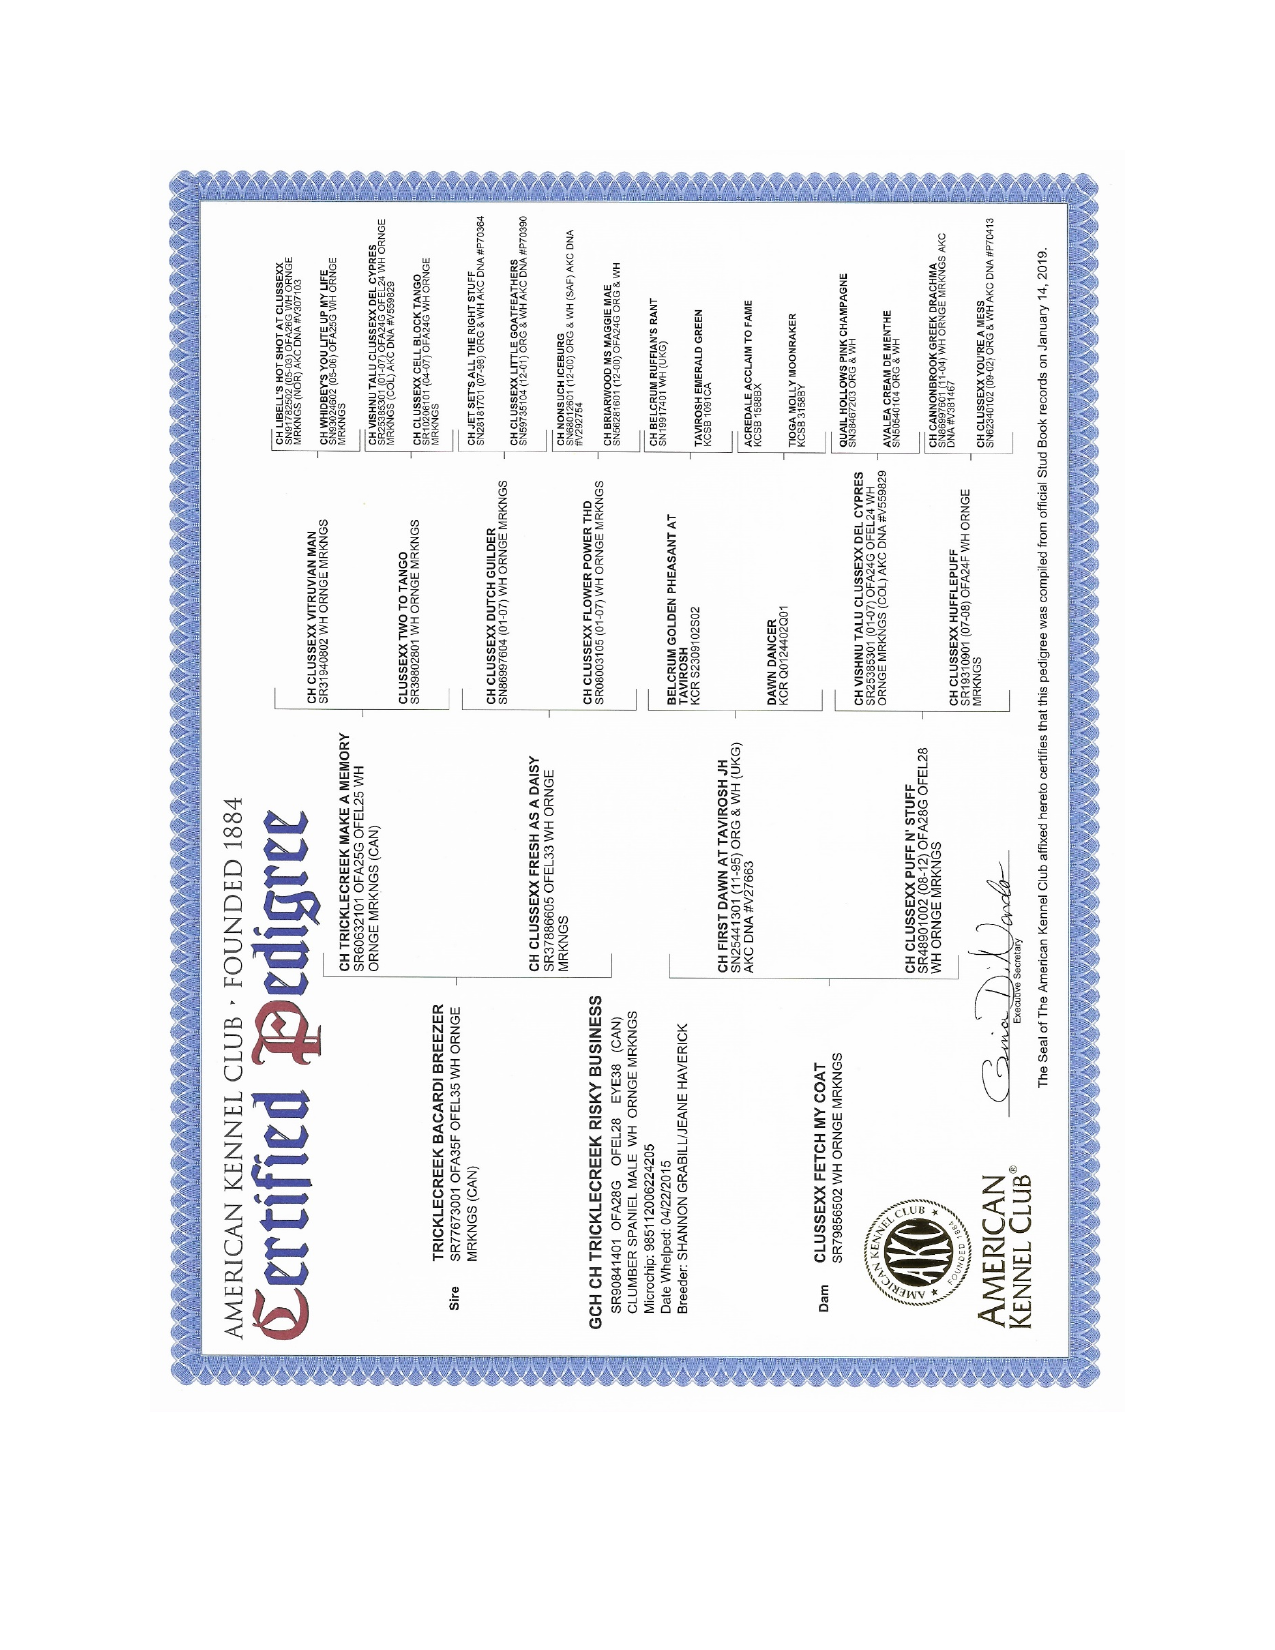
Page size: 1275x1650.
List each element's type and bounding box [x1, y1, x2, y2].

picture [150, 150, 1125, 1412]
